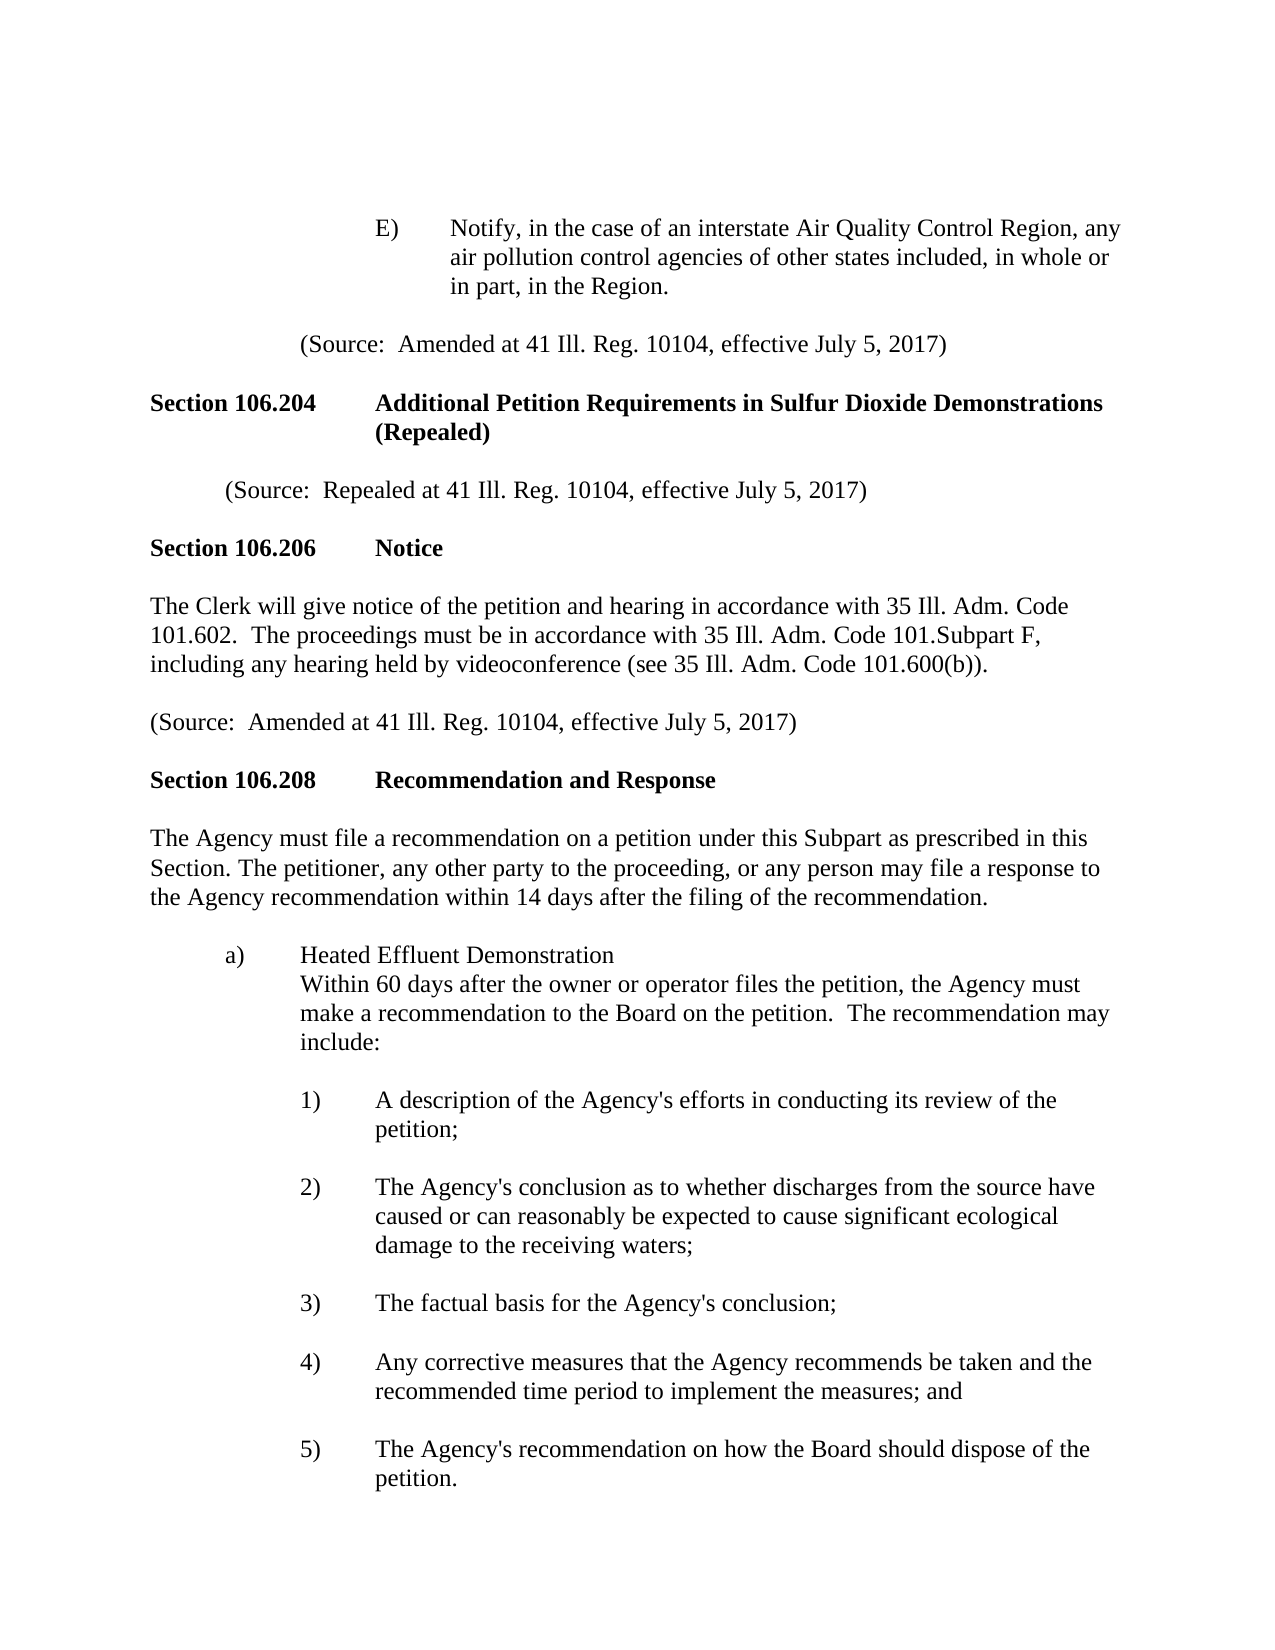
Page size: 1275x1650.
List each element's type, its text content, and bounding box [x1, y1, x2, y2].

text The Agency must file a recommendation on a petition under this Subpart as prescribed in this Section. The petitioner, any other party to the proceeding, or any person may file a response to the Agency recommendation within 14 days after the filing of the recommendation. [150, 823, 1125, 911]
text a) Heated Effluent Demonstration [225, 939, 1125, 969]
text Section 106.206 Notice [150, 533, 1125, 562]
text (Source: Amended at 41 Ill. Reg. 10104, effective July 5, 2017) [300, 329, 1125, 358]
text 4) Any corrective measures that the Agency recommends be taken and the recommended time period to implement the measures; and [300, 1346, 1125, 1404]
text Section 106.204 Additional Petition Requirements in Sulfur Dioxide Demonstrations (Repealed) [150, 387, 1125, 446]
text 3) The factual basis for the Agency's conclusion; [300, 1288, 1125, 1317]
text 1) A description of the Agency's efforts in conducting its review of the petition; [300, 1085, 1125, 1143]
text The Clerk will give notice of the petition and hearing in accordance with 35 Ill. Adm. Code 101.602. The proceedings must be in accordance with 35 Ill. Adm. Code 101.Subpart F, including any hearing held by videoconference (see 35 Ill. Adm. Code 101.600(b)). [150, 591, 1125, 678]
text (Source: Amended at 41 Ill. Reg. 10104, effective July 5, 2017) [150, 707, 1125, 736]
text 5) The Agency's recommendation on how the Board should dispose of the petition. [300, 1434, 1125, 1492]
text 2) The Agency's conclusion as to whether discharges from the source have caused or can reasonably be expected to cause significant ecological damage to the receiving waters; [300, 1172, 1125, 1259]
text E) Notify, in the case of an interstate Air Quality Control Region, any air pollution control agencies of other states included, in whole or in part, in the Region. [375, 213, 1125, 300]
text (Source: Repealed at 41 Ill. Reg. 10104, effective July 5, 2017) [225, 474, 1125, 504]
text Within 60 days after the owner or operator files the petition, the Agency must make a recommendation to the Board on the petition. The recommendation may include: [225, 969, 1125, 1056]
text Section 106.208 Recommendation and Response [150, 765, 1125, 794]
